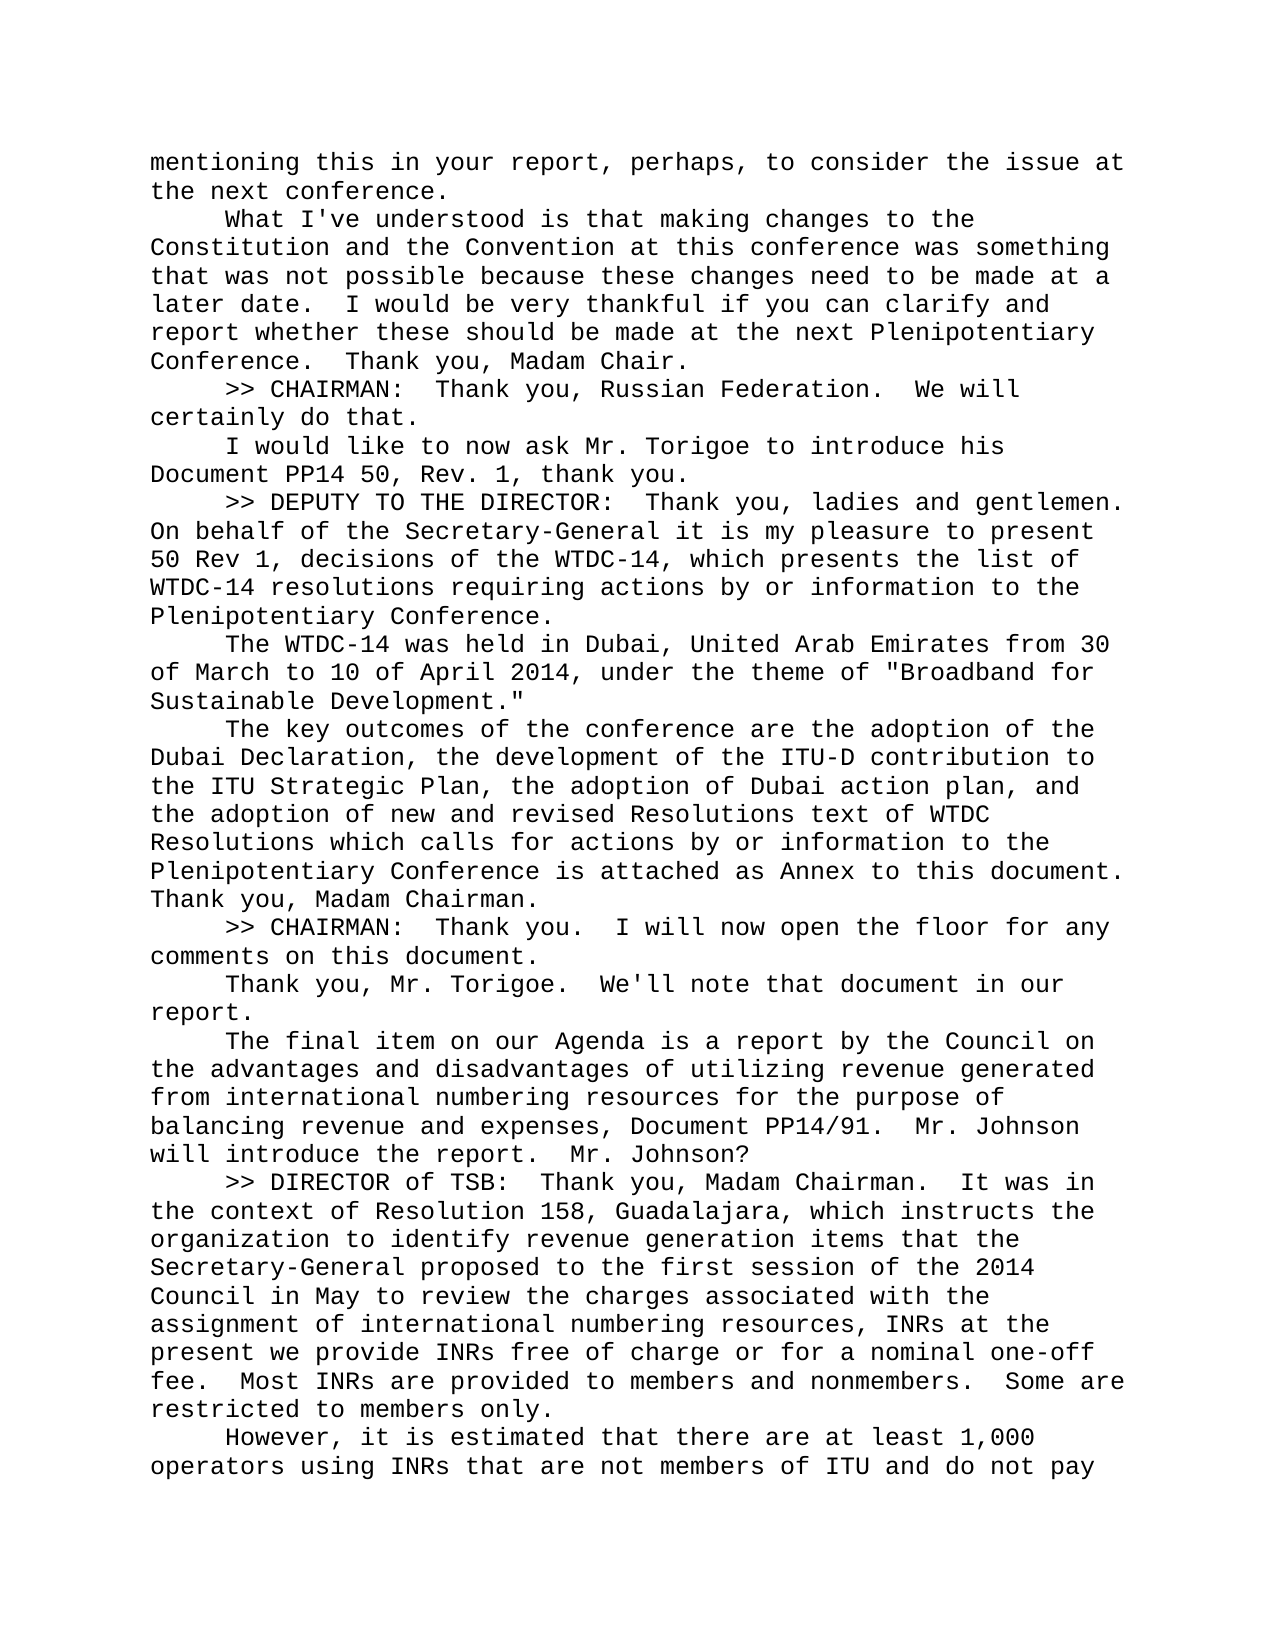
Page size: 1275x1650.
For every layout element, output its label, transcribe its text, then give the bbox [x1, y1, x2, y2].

text >> CHAIRMAN: Thank you, Russian Federation. We will certainly do that. [150, 377, 1125, 433]
text >> DEPUTY TO THE DIRECTOR: Thank you, ladies and gentlemen. On behalf of the Secretary-General it is my pleasure to present 50 Rev 1, decisions of the WTDC-14, which presents the list of WTDC-14 resolutions requiring actions by or information to the Plenipotentiary Conference. [150, 490, 1125, 632]
text >> CHAIRMAN: Thank you. I will now open the floor for any comments on this document. [150, 915, 1125, 972]
text The key outcomes of the conference are the adoption of the Dubai Declaration, the development of the ITU-D contribution to the ITU Strategic Plan, the adoption of Dubai action plan, and the adoption of new and revised Resolutions text of WTDC Resolutions which calls for actions by or information to the Plenipotentiary Conference is attached as Annex to this document. Thank you, Madam Chairman. [150, 717, 1125, 915]
text What I've understood is that making changes to the Constitution and the Convention at this conference was something that was not possible because these changes need to be made at a later date. I would be very thankful if you can clarify and report whether these should be made at the next Plenipotentiary Conference. Thank you, Madam Chair. [150, 207, 1125, 377]
text >> DIRECTOR of TSB: Thank you, Madam Chairman. It was in the context of Resolution 158, Guadalajara, which instructs the organization to identify revenue generation items that the Secretary-General proposed to the first session of the 2014 Council in May to review the charges associated with the assignment of international numbering resources, INRs at the present we provide INRs free of charge or for a nominal one-off fee. Most INRs are provided to members and nonmembers. Some are restricted to members only. [150, 1170, 1125, 1425]
text The WTDC-14 was held in Dubai, United Arab Emirates from 30 of March to 10 of April 2014, under the theme of "Broadband for Sustainable Development." [150, 632, 1125, 717]
text The final item on our Agenda is a report by the Council on the advantages and disadvantages of utilizing revenue generated from international numbering resources for the purpose of balancing revenue and expenses, Document PP14/91. Mr. Johnson will introduce the report. Mr. Johnson? [150, 1028, 1125, 1170]
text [150, 150, 1125, 207]
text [150, 1425, 1125, 1482]
text Thank you, Mr. Torigoe. We'll note that document in our report. [150, 972, 1125, 1028]
text I would like to now ask Mr. Torigoe to introduce his Document PP14 50, Rev. 1, thank you. [150, 433, 1125, 490]
